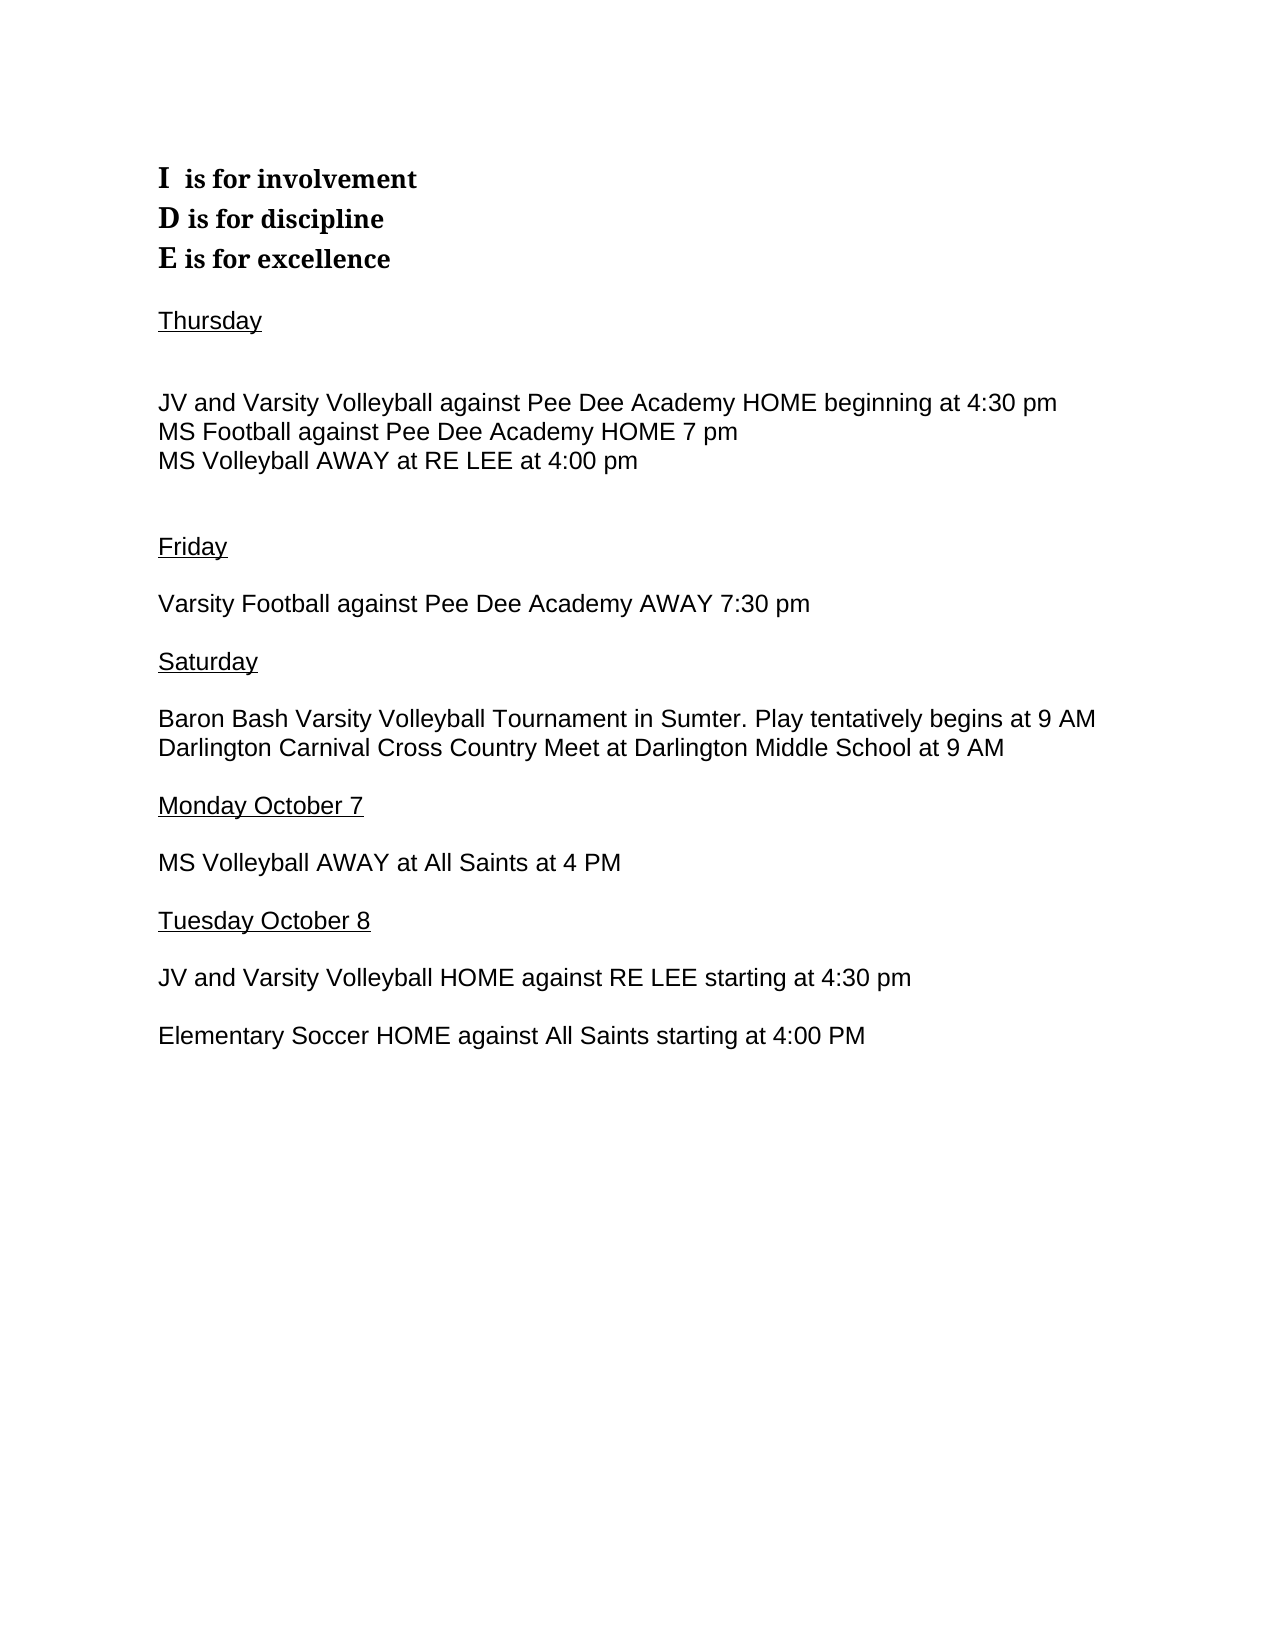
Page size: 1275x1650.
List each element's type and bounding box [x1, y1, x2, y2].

table_header [150, 150, 1125, 1057]
